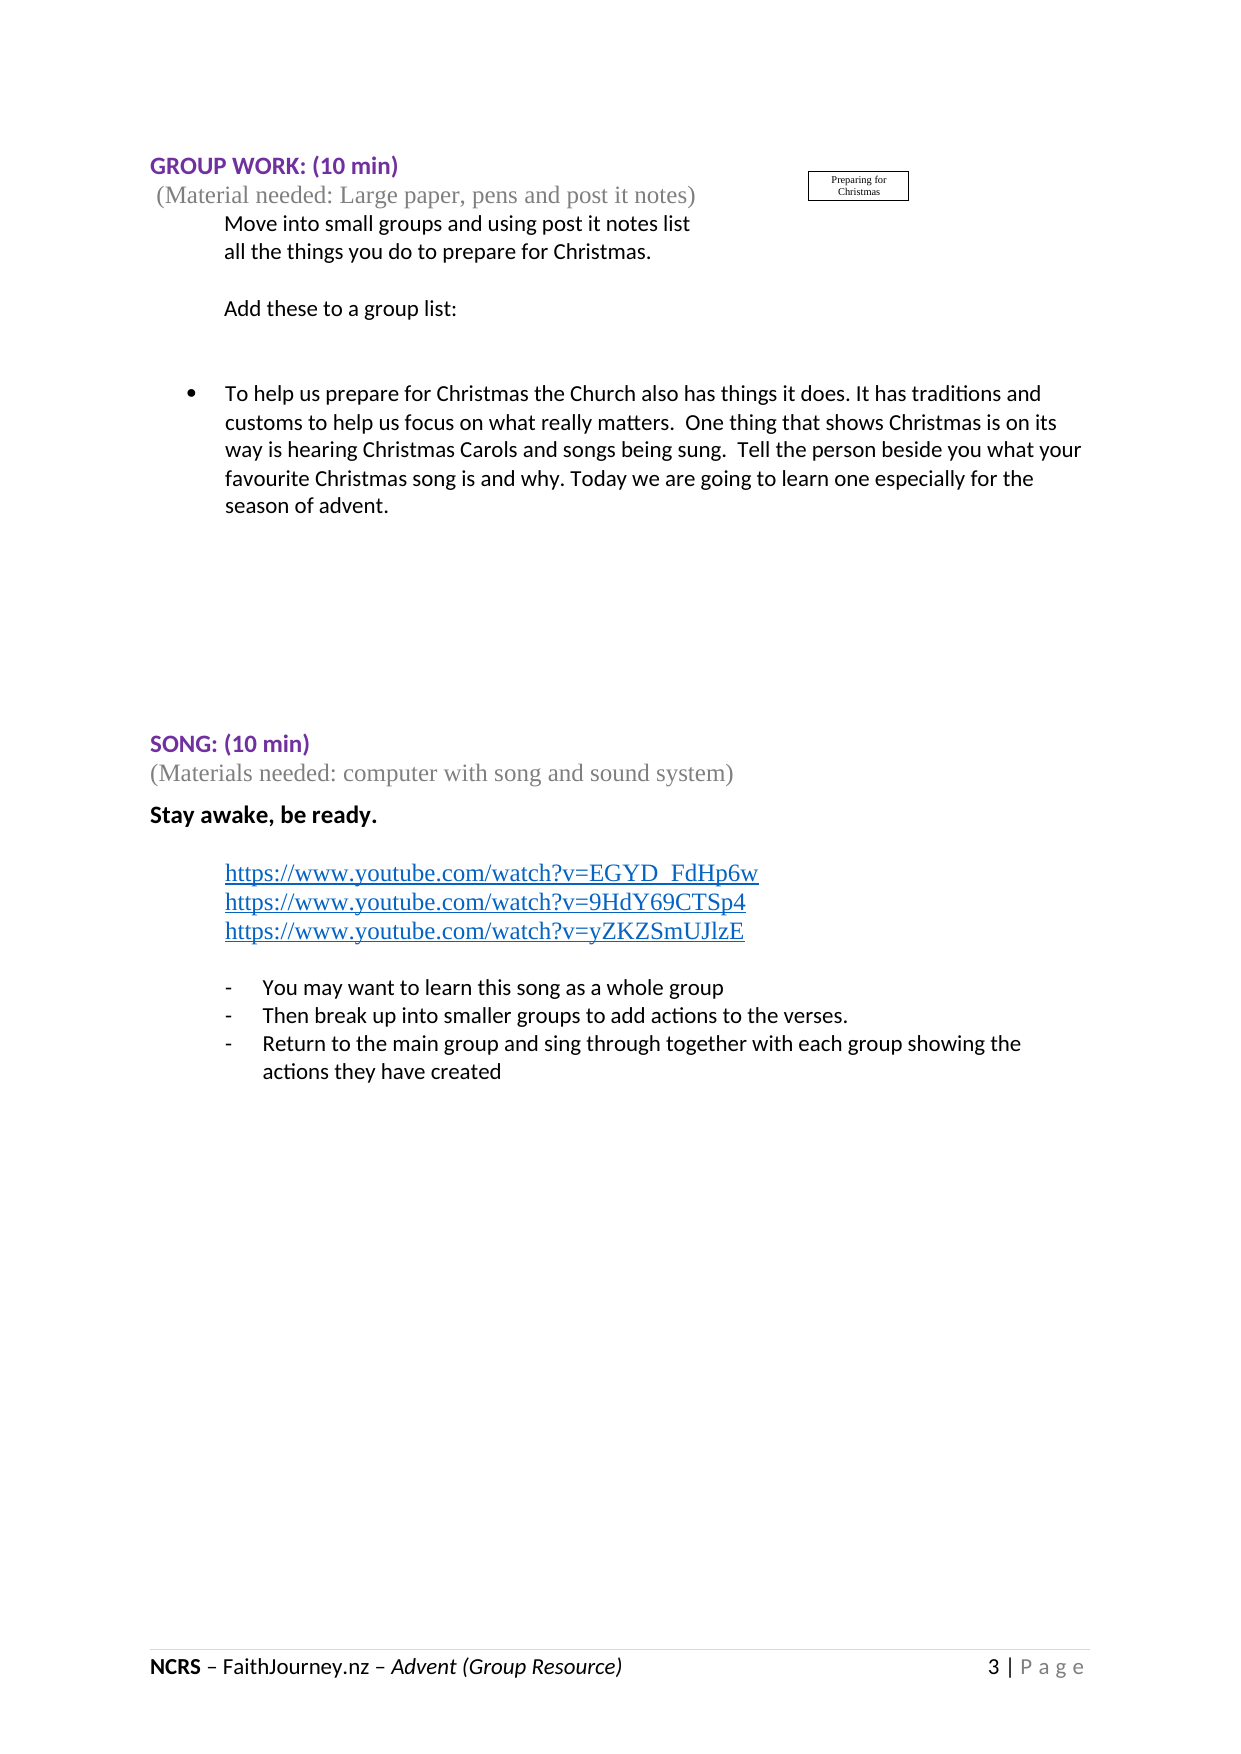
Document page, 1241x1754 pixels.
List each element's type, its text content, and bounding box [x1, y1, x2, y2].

list https://www.youtube.com/watch?v=9HdY69CTSp4 [225, 887, 1090, 916]
text https://www.youtube.com/watch?v=EGYD_FdHp6w [150, 858, 1090, 887]
text (Material needed: Large paper, pens and post it notes) [150, 181, 1090, 209]
text (Materials needed: computer with song and sound system) [150, 758, 1090, 787]
list Then break up into smaller groups to add actions to the verses. [225, 1001, 1090, 1029]
text Add these to a group list: [150, 294, 1090, 322]
text GROUP WORK: (10 min) [150, 150, 1090, 181]
list Return to the main group and sing through together with each group showing the actions they have created [225, 1029, 1090, 1085]
text Stay awake, be ready. [150, 799, 1090, 829]
list To help us prepare for Christmas the Church also has things it does. It has traditions and customs to help us focus on what really matters. One thing that shows Christmas is on its way is hearing Christmas Carols and songs being sung. Tell the person beside you what your favourite Christmas song is and why. Today we are going to learn one especially for the season of advent. [187, 379, 1090, 520]
text Move into small groups and using post it notes list [224, 209, 1090, 237]
list You may want to learn this song as a whole group [225, 973, 1090, 1001]
text SONG: (10 min) [150, 728, 1090, 758]
list https://www.youtube.com/watch?v=yZKZSmUJlzE [225, 916, 1090, 944]
text all the things you do to prepare for Christmas. [224, 237, 1090, 265]
